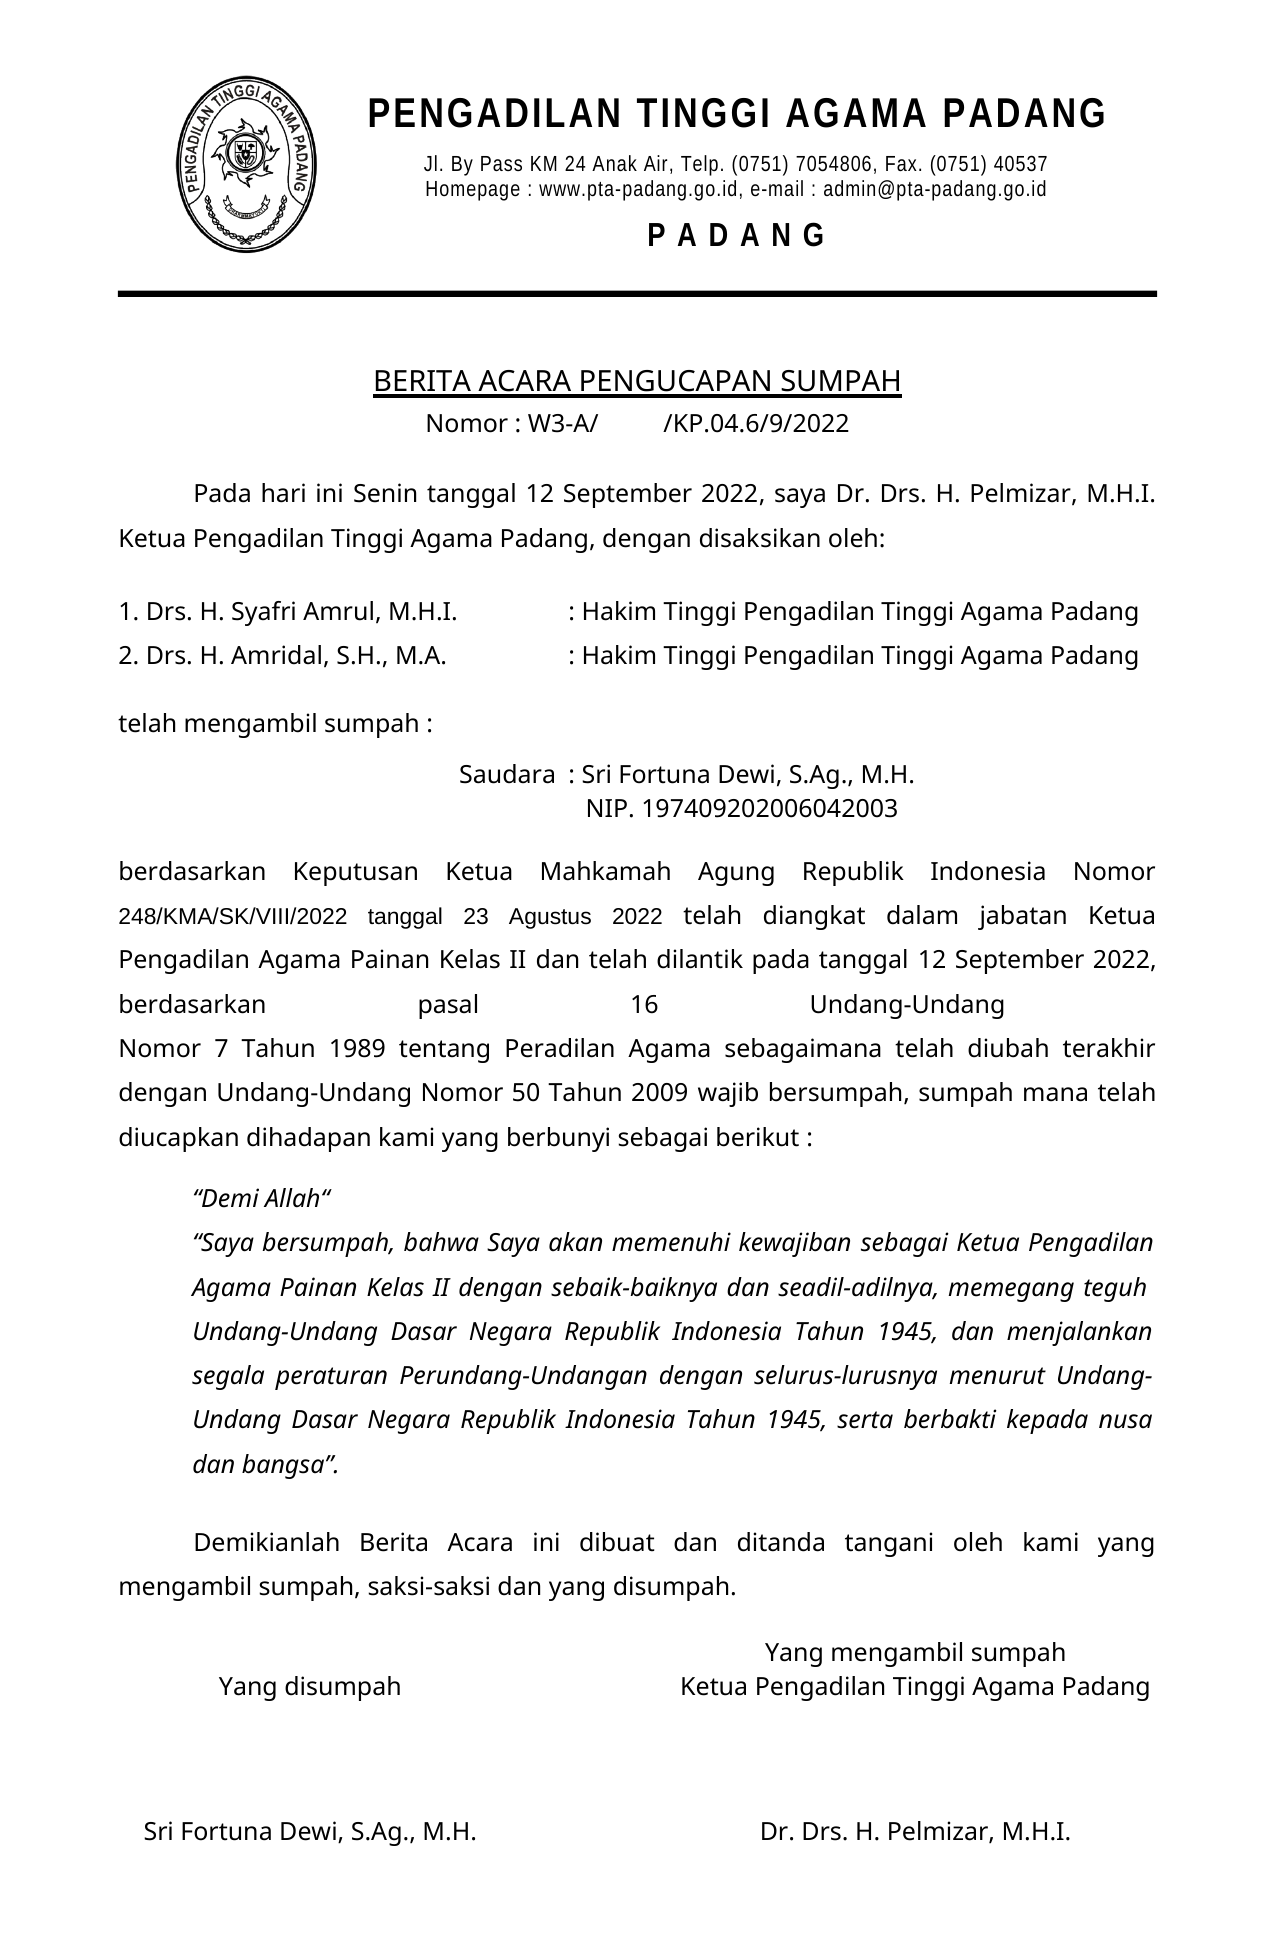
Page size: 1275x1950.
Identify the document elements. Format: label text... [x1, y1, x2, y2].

text BERITA ACARA PENGUCAPAN SUMPAH [118, 360, 1157, 400]
text telah mengambil sumpah : [118, 706, 1157, 740]
text berdasarkan Keputusan Ketua Mahkamah Agung Republik Indonesia Nomor 248/KMA/SK/VIII/2022 tanggal 23 Agustus 2022 telah diangkat dalam jabatan Ketua Pengadilan Agama Painan Kelas II dan telah dilantik pada tanggal 12 September 2022, berdasarkan pasal 16 Undang-Undang Nomor 7 Tahun 1989 tentang Peradilan Agama sebagaimana telah diubah terakhir dengan Undang-Undang Nomor 50 Tahun 2009 wajib bersumpah, sumpah mana telah diucapkan dihadapan kami yang berbunyi sebagai berikut : [118, 854, 1157, 1153]
text 2. Drs. H. Amridal, S.H., M.A. : Hakim Tinggi Pengadilan Tinggi Agama Padang [118, 638, 1157, 672]
text 1. Drs. H. Syafri Amrul, M.H.I. : Hakim Tinggi Pengadilan Tinggi Agama Padang [118, 593, 1157, 627]
text Nomor : W3-A/ /KP.04.6/9/2022 [118, 406, 1157, 440]
text Yang mengambil sumpah [121, 1634, 1164, 1668]
text “Demi Allah“ [192, 1181, 1157, 1215]
text Saudara : Sri Fortuna Dewi, S.Ag., M.H. [384, 757, 1157, 791]
text Demikianlah Berita Acara ini dibuat dan ditanda tangani oleh kami yang mengambil sumpah, saksi-saksi dan yang disumpah. [118, 1524, 1157, 1603]
text “Saya bersumpah, bahwa Saya akan memenuhi kewajiban sebagai Ketua Pengadilan Agama Painan Kelas II dengan sebaik-baiknya dan seadil-adilnya, memegang teguh Undang-Undang Dasar Negara Republik Indonesia Tahun 1945, dan menjalankan segala peraturan Perundang-Undangan dengan selurus-lurusnya menurut Undang-Undang Dasar Negara Republik Indonesia Tahun 1945, serta berbakti kepada nusa dan bangsa”. [192, 1225, 1157, 1480]
text Yang disumpah Ketua Pengadilan Tinggi Agama Padang [121, 1668, 1164, 1702]
text Pada hari ini Senin tanggal 12 September 2022, saya Dr. Drs. H. Pelmizar, M.H.I. Ketua Pengadilan Tinggi Agama Padang, dengan disaksikan oleh: [118, 476, 1157, 554]
picture [175, 75, 318, 254]
text NIP. 197409202006042003 [384, 791, 1157, 825]
text Sri Fortuna Dewi, S.Ag., M.H. Dr. Drs. H. Pelmizar, M.H.I. [121, 1813, 1164, 1847]
